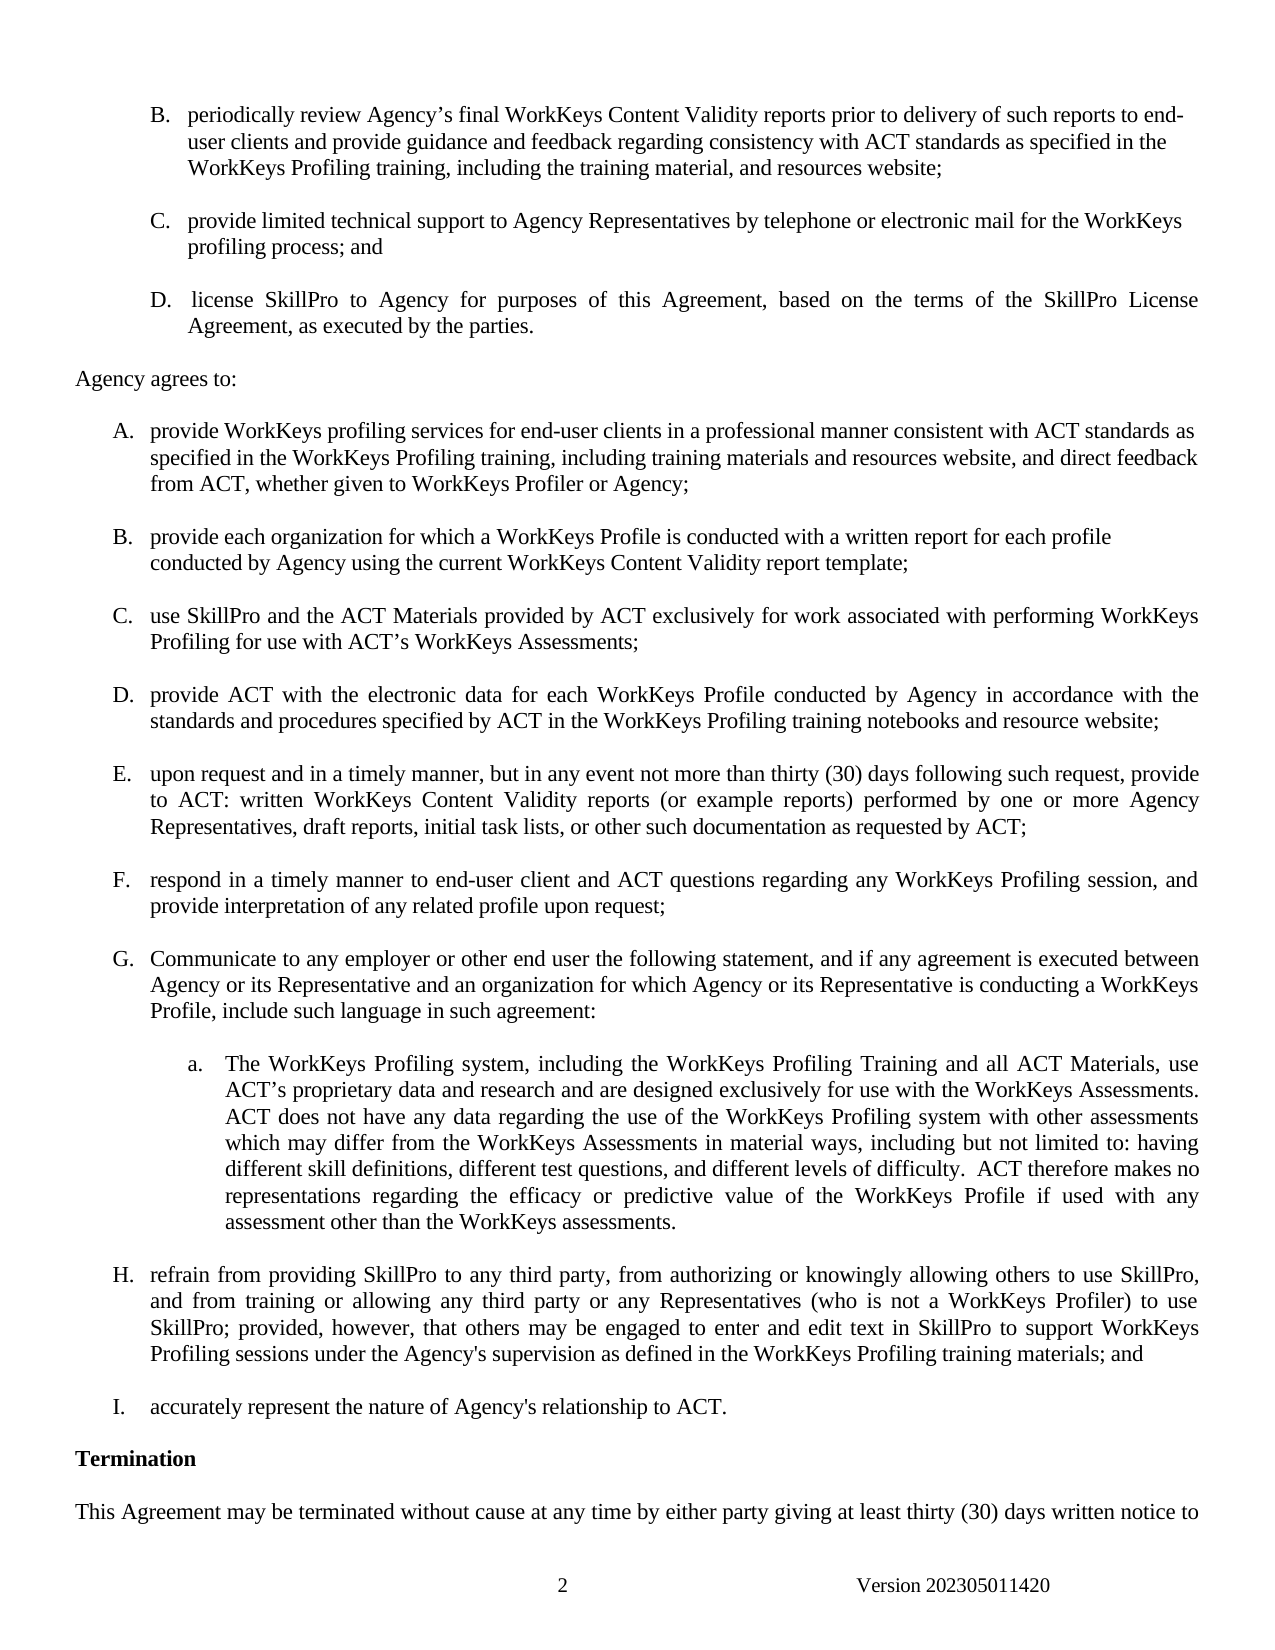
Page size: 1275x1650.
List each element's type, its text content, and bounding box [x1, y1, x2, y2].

list provide WorkKeys profiling services for end-user clients in a professional manner consistent with ACT standards as specified in the WorkKeys Profiling training, including training materials and resources website, and direct feedback from ACT, whether given to WorkKeys Profiler or Agency; [112, 418, 1200, 497]
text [75, 1498, 1200, 1524]
list Communicate to any employer or other end user the following statement, and if any agreement is executed between Agency or its Representative and an organization for which Agency or its Representative is conducting a WorkKeys Profile, include such language in such agreement: [112, 945, 1200, 1024]
list The WorkKeys Profiling system, including the WorkKeys Profiling Training and all ACT Materials, use ACT’s proprietary data and research and are designed exclusively for use with the WorkKeys Assessments. ACT does not have any data regarding the use of the WorkKeys Profiling system with other assessments which may differ from the WorkKeys Assessments in material ways, including but not limited to: having different skill definitions, different test questions, and different levels of difficulty. ACT therefore makes no representations regarding the efficacy or predictive value of the WorkKeys Profile if used with any assessment other than the WorkKeys assessments. [187, 1050, 1200, 1234]
list provide ACT with the electronic data for each WorkKeys Profile conducted by Agency in accordance with the standards and procedures specified by ACT in the WorkKeys Profiling training notebooks and resource website; [112, 681, 1200, 734]
list provide limited technical support to Agency Representatives by telephone or electronic mail for the WorkKeys profiling process; and [150, 207, 1200, 259]
list license SkillPro to Agency for purposes of this Agreement, based on the terms of the SkillPro License Agreement, as executed by the parties. [150, 286, 1200, 338]
list upon request and in a timely manner, but in any event not more than thirty (30) days following such request, provide to ACT: written WorkKeys Content Validity reports (or example reports) performed by one or more Agency Representatives, draft reports, initial task lists, or other such documentation as requested by ACT; [112, 760, 1200, 839]
list use SkillPro and the ACT Materials provided by ACT exclusively for work associated with performing WorkKeys Profiling for use with ACT’s WorkKeys Assessments; [112, 602, 1200, 655]
list respond in a timely manner to end-user client and ACT questions regarding any WorkKeys Profiling session, and provide interpretation of any related profile upon request; [112, 866, 1200, 918]
text Agency agrees to: [75, 365, 1200, 391]
list periodically review Agency’s final WorkKeys Content Validity reports prior to delivery of such reports to end-user clients and provide guidance and feedback regarding consistency with ACT standards as specified in the WorkKeys Profiling training, including the training material, and resources website; [150, 101, 1200, 180]
list refrain from providing SkillPro to any third party, from authorizing or knowingly allowing others to use SkillPro, and from training or allowing any third party or any Representatives (who is not a WorkKeys Profiler) to use SkillPro; provided, however, that others may be engaged to enter and edit text in SkillPro to support WorkKeys Profiling sessions under the Agency's supervision as defined in the WorkKeys Profiling training materials; and [112, 1261, 1200, 1366]
list provide each organization for which a WorkKeys Profile is conducted with a written report for each profile conducted by Agency using the current WorkKeys Content Validity report template; [112, 523, 1200, 576]
list accurately represent the nature of Agency's relationship to ACT. [112, 1393, 1200, 1419]
text Termination [75, 1445, 1200, 1472]
